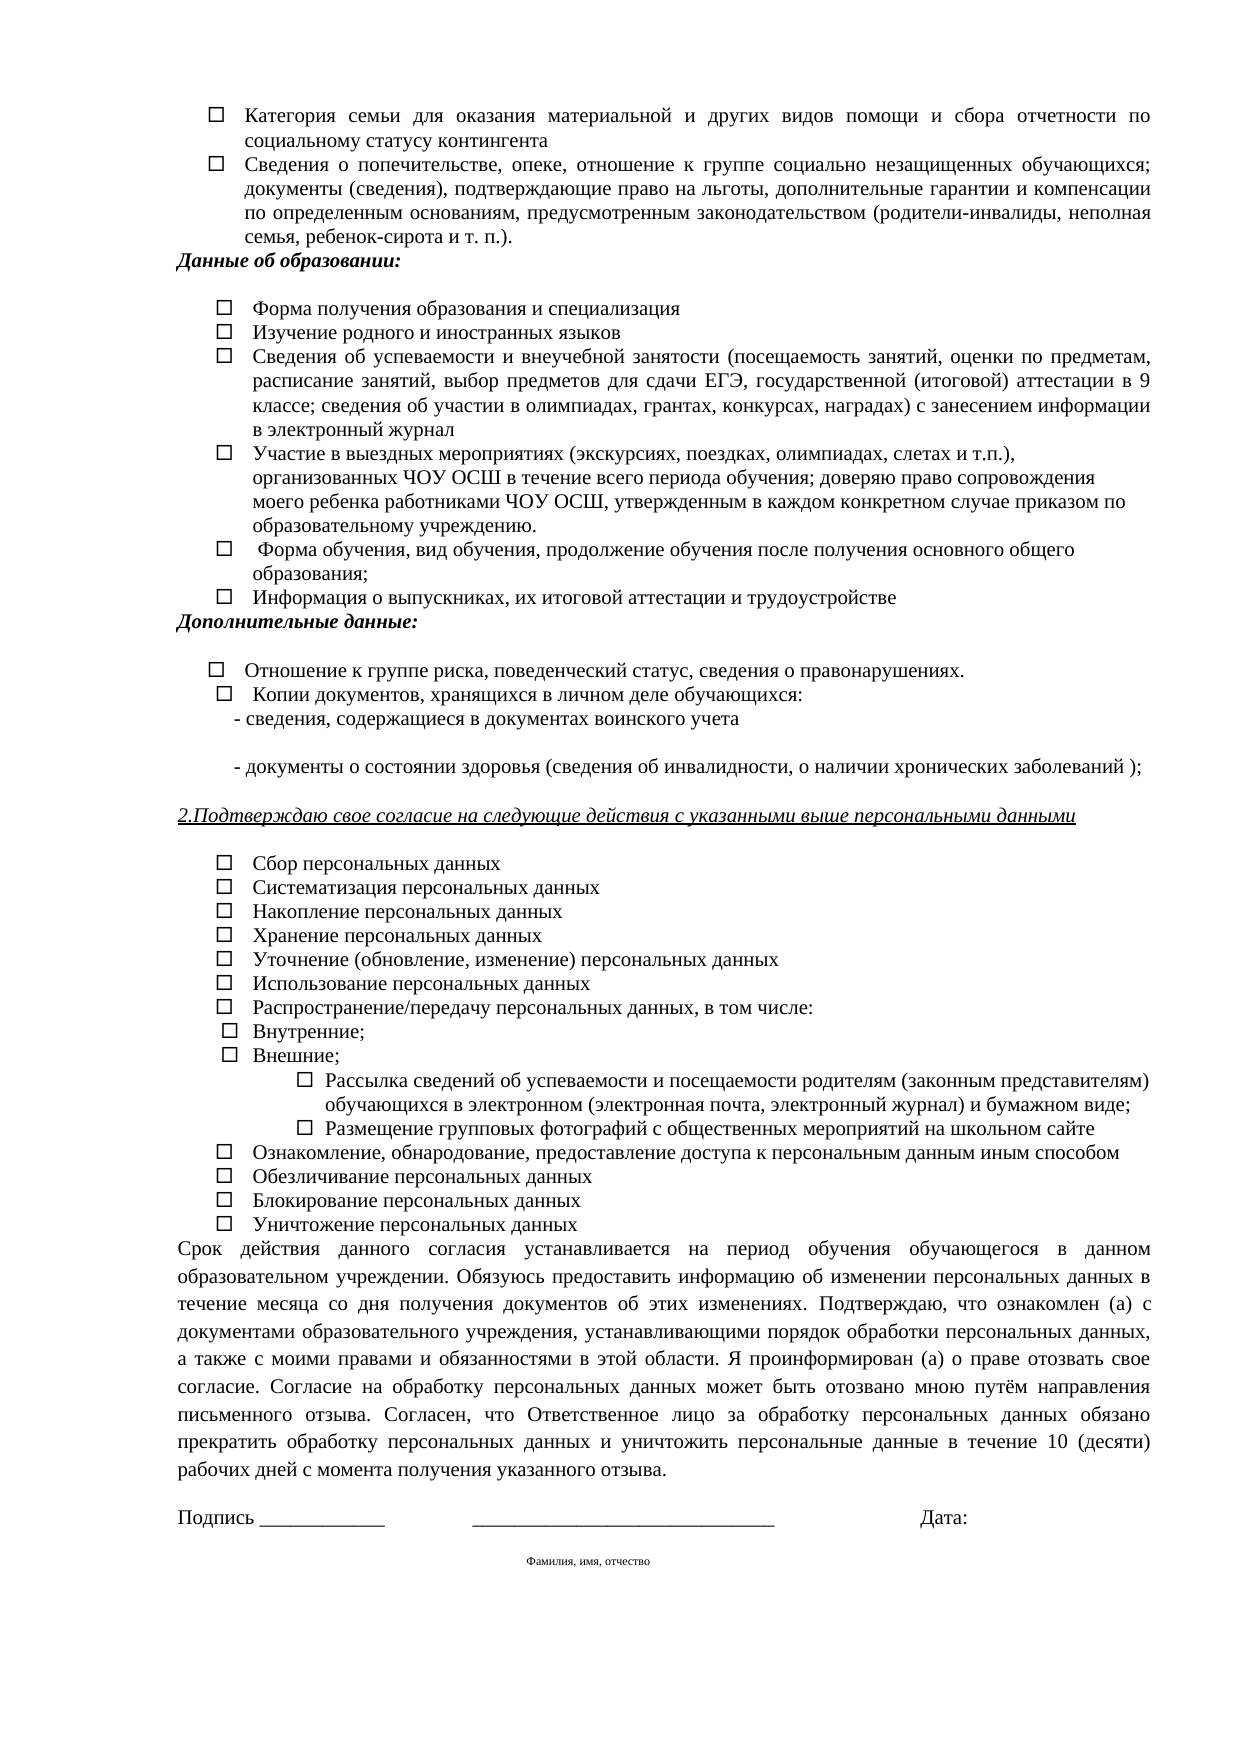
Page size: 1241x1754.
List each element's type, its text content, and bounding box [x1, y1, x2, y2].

list Рассылка сведений об успеваемости и посещаемости родителям (законным представителям) обучающихся в электронном (электронная почта, электронный журнал) и бумажном виде; [295, 1067, 1152, 1116]
list Сведения о попечительстве, опеке, отношение к группе социально незащищенных обучающихся; документы (сведения), подтверждающие право на льготы, дополнительные гарантии и компенсации по определенным основаниям, предусмотренным законодательством (родители-инвалиды, неполная семья, ребенок-сирота и т. п.). [207, 152, 1152, 248]
list Накопление персональных данных [215, 899, 1152, 923]
list Форма получения образования и специализация [215, 296, 1152, 320]
text Подпись ____________ _____________________________ Дата: [177, 1505, 1152, 1529]
list Категория семьи для оказания материальной и других видов помощи и сбора отчетности по социальному статусу контингента [207, 103, 1152, 152]
list Внутренние; [177, 1019, 1152, 1043]
list Копии документов, хранящихся в личном деле обучающихся: [215, 682, 1152, 706]
list Распространение/передачу персональных данных, в том числе: [215, 995, 1152, 1019]
list Участие в выездных мероприятиях (экскурсиях, поездках, олимпиадах, слетах и т.п.), организованных ЧОУ ОСШ в течение всего периода обучения; доверяю право сопровождения моего ребенка работниками ЧОУ ОСШ, утвержденным в каждом конкретном случае приказом по образовательному учреждению. [215, 441, 1152, 537]
list Ознакомление, обнародование, предоставление доступа к персональным данным иным способом [215, 1140, 1152, 1164]
list Сбор персональных данных [215, 851, 1152, 875]
list Хранение персональных данных [215, 923, 1152, 947]
text Дополнительные данные: [177, 609, 1152, 633]
list Систематизация персональных данных [215, 875, 1152, 899]
list Использование персональных данных [215, 971, 1152, 995]
list Отношение к группе риска, поведенческий статус, сведения о правонарушениях. [207, 657, 1152, 682]
text 2.Подтверждаю свое согласие на следующие действия с указанными выше персональными данными [177, 802, 1152, 827]
text Данные об образовании: [177, 248, 1152, 272]
list Блокирование персональных данных [215, 1188, 1152, 1212]
list Уничтожение персональных данных [215, 1212, 1152, 1236]
list Изучение родного и иностранных языков [215, 320, 1152, 344]
list Обезличивание персональных данных [215, 1164, 1152, 1188]
list Внешние; [177, 1043, 1152, 1067]
text - сведения, содержащиеся в документах воинского учета [177, 706, 1152, 730]
text Срок действия данного согласия устанавливается на период обучения обучающегося в данном образовательном учреждении. Обязуюсь предоставить информацию об изменении персональных данных в течение месяца со дня получения документов об этих изменениях. Подтверждаю, что ознакомлен (а) с документами образовательного учреждения, устанавливающими порядок обработки персональных данных, а также с моими правами и обязанностями в этой области. Я проинформирован (а) о праве отозвать свое согласие. Согласие на обработку персональных данных может быть отозвано мною путём направления письменного отзыва. Согласен, что Ответственное лицо за обработку персональных данных обязано прекратить обработку персональных данных и уничтожить персональные данные в течение 10 (десяти) рабочих дней с момента получения указанного отзыва. [177, 1236, 1152, 1481]
list Информация о выпускниках, их итоговой аттестации и трудоустройстве [215, 585, 1152, 609]
text - документы о состоянии здоровья (сведения об инвалидности, о наличии хронических заболеваний ); [177, 754, 1152, 778]
text Фамилия, имя, отчество [177, 1554, 1152, 1578]
list Уточнение (обновление, изменение) персональных данных [215, 947, 1152, 971]
list Сведения об успеваемости и внеучебной занятости (посещаемость занятий, оценки по предметам, расписание занятий, выбор предметов для сдачи ЕГЭ, государственной (итоговой) аттестации в 9 классе; сведения об участии в олимпиадах, грантах, конкурсах, наградах) с занесением информации в электронный журнал [215, 344, 1152, 441]
list Размещение групповых фотографий с общественных мероприятий на школьном сайте [295, 1116, 1152, 1140]
list Форма обучения, вид обучения, продолжение обучения после получения основного общего образования; [215, 537, 1152, 585]
